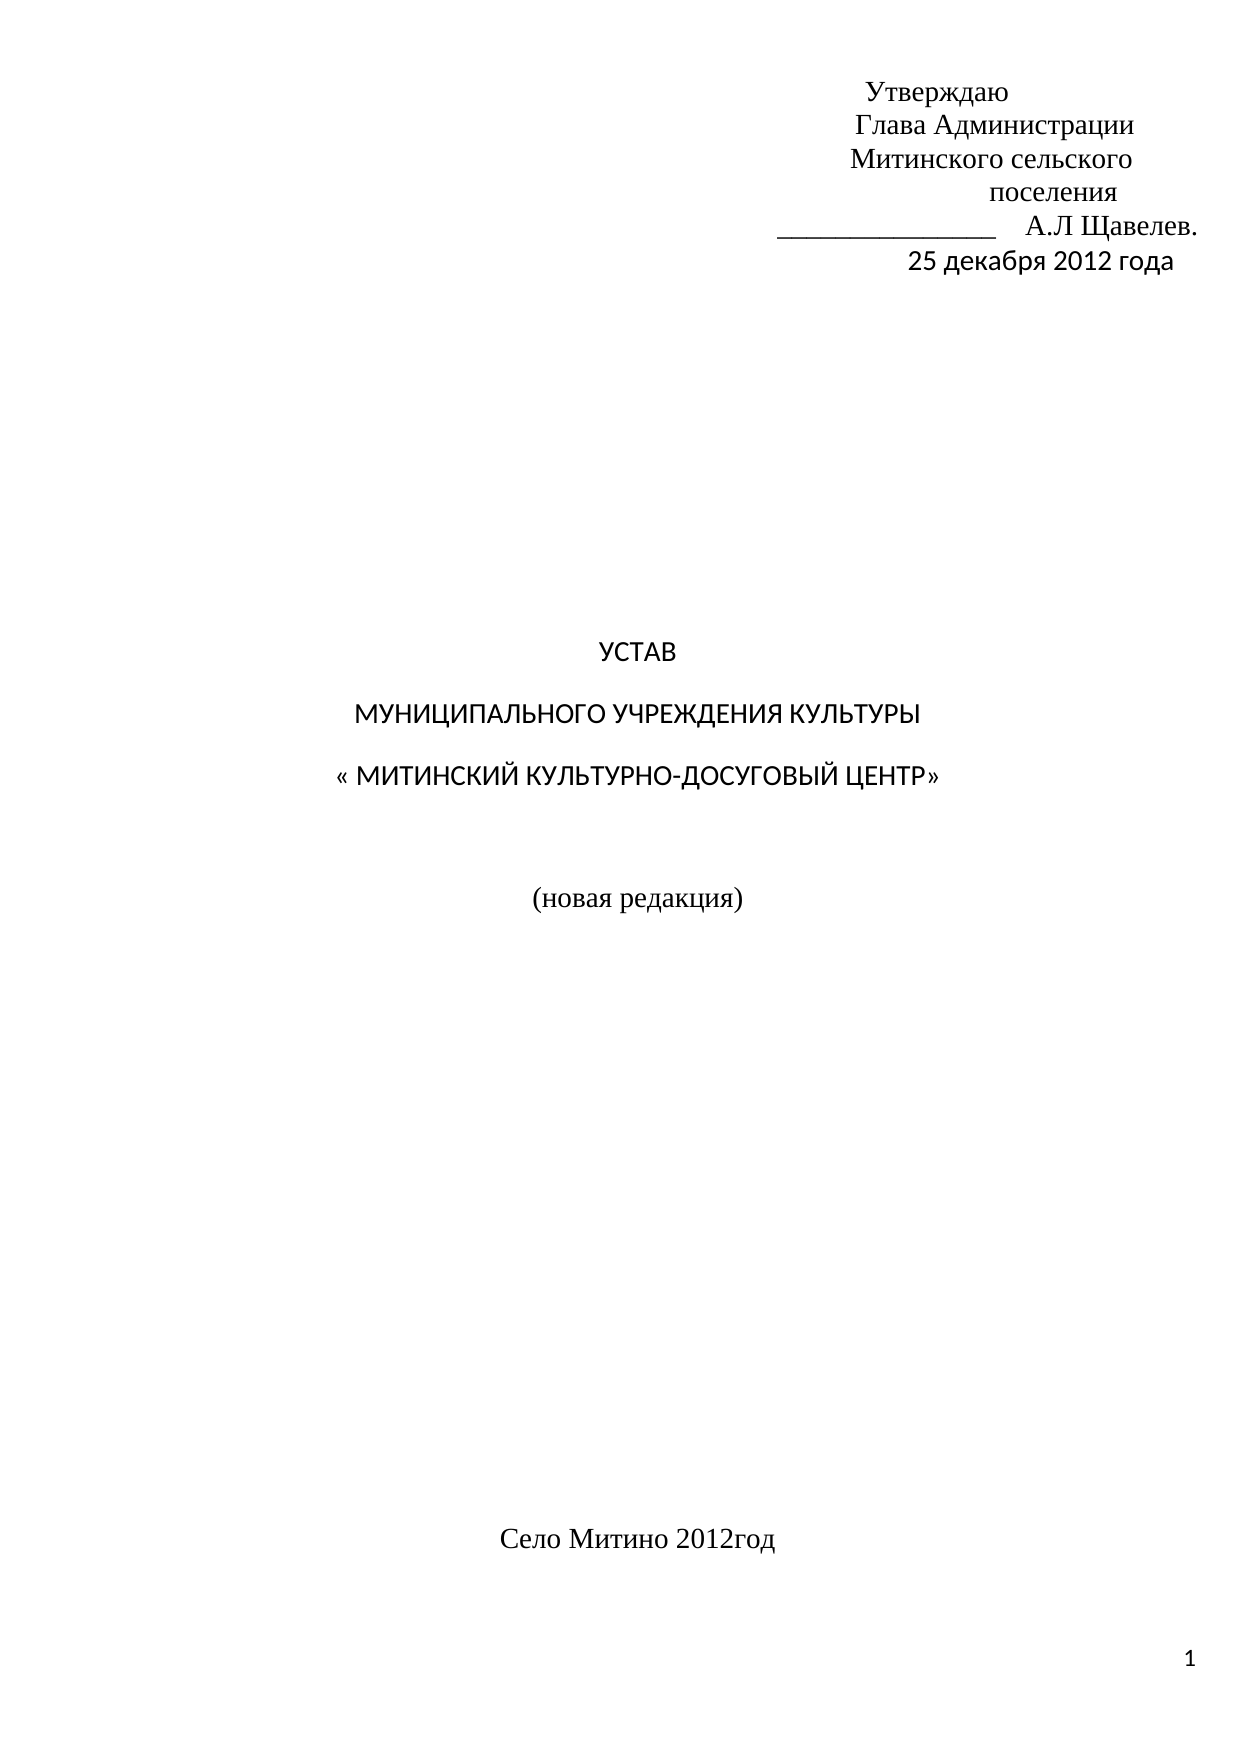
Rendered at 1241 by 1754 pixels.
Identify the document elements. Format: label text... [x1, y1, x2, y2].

text (новая редакция) [75, 880, 1200, 914]
text Глава Администрации [75, 107, 1200, 141]
text « МИТИНСКИЙ КУЛЬТУРНО-ДОСУГОВЫЙ ЦЕНТР» [75, 757, 1200, 792]
text Село Митино 2012год [75, 1521, 1200, 1554]
text Утверждаю [75, 74, 1200, 107]
text 1 [75, 1642, 1200, 1672]
text МУНИЦИПАЛЬНОГО УЧРЕЖДЕНИЯ КУЛЬТУРЫ [75, 695, 1200, 731]
text _______________ А.Л Щавелев. [75, 208, 1200, 242]
text 25 декабря 2012 года [75, 242, 1200, 277]
text Митинского сельского [75, 141, 1200, 174]
text поселения [75, 174, 1200, 208]
text УСТАВ [75, 633, 1200, 669]
